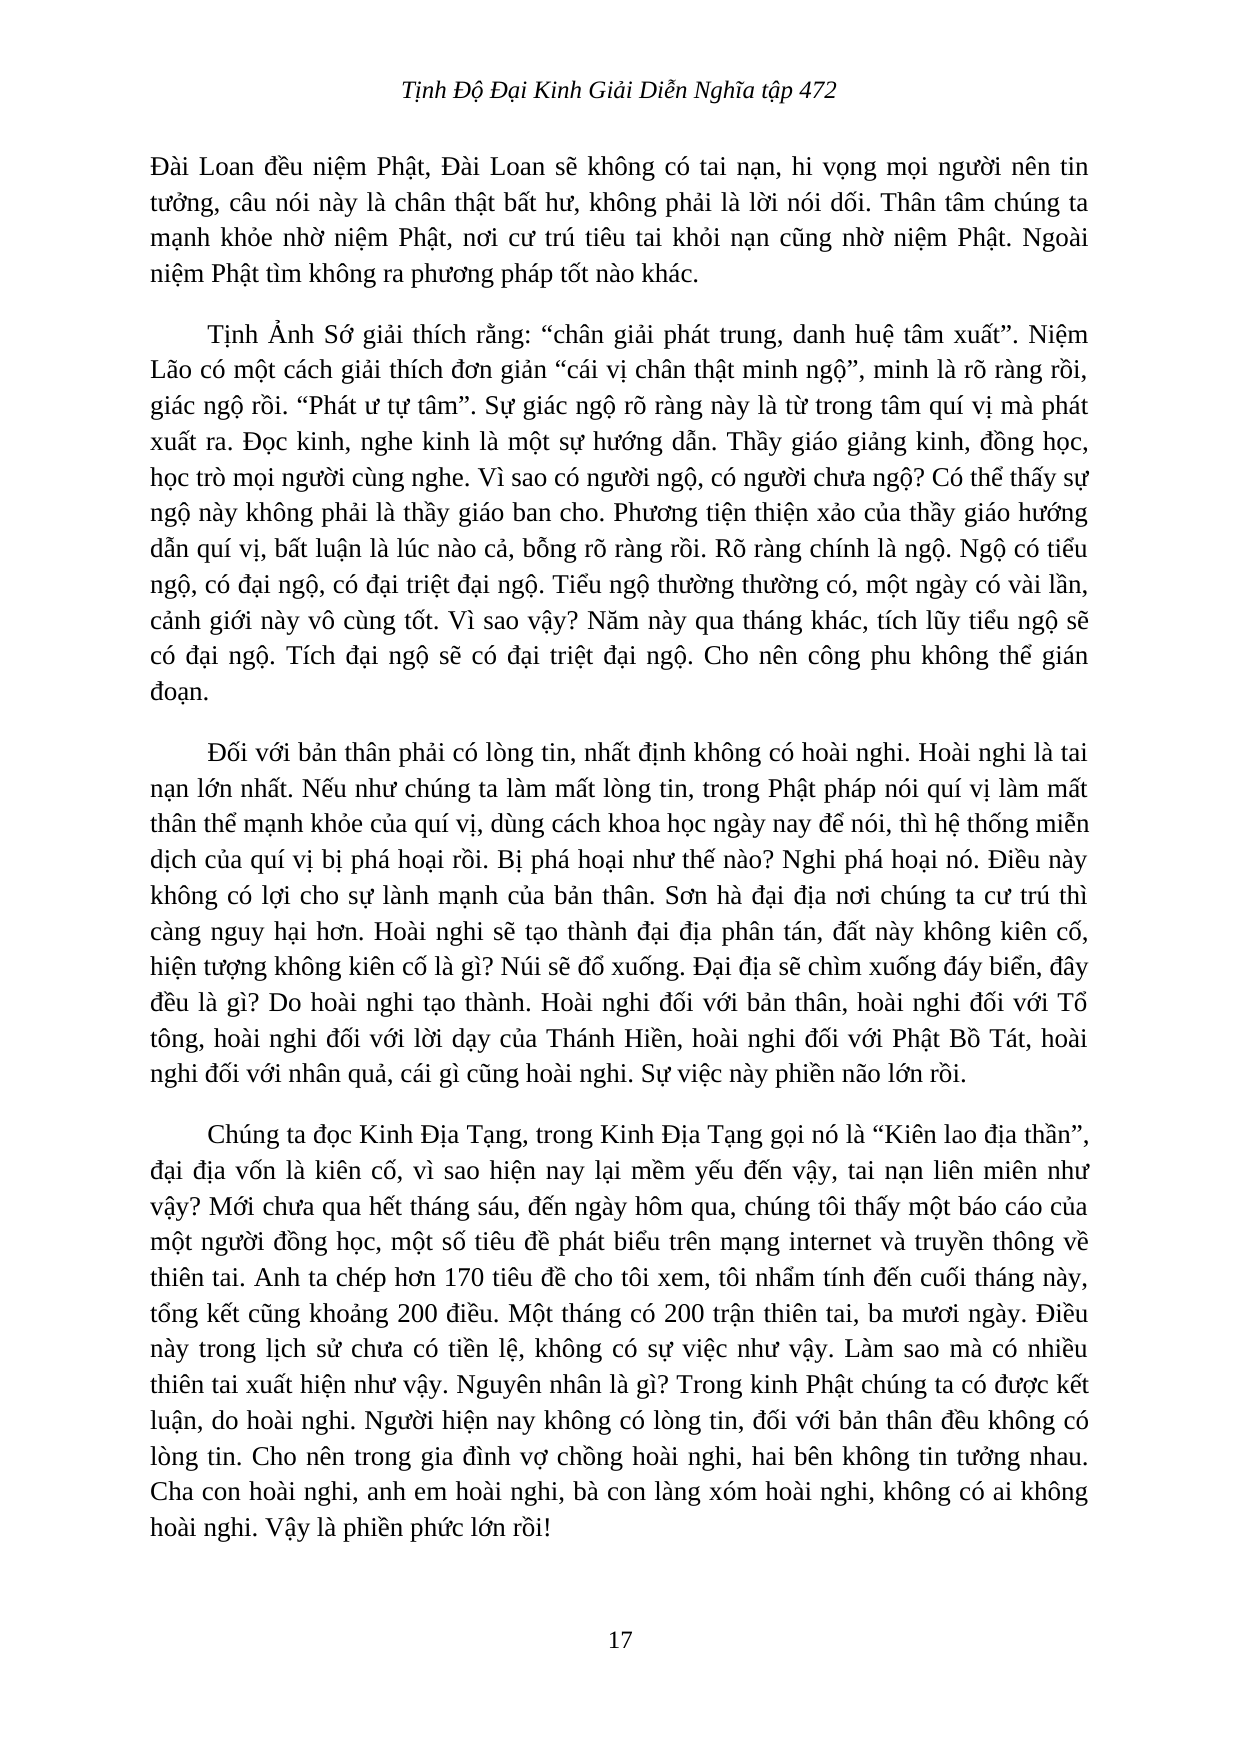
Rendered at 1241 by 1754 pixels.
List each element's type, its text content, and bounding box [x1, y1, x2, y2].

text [150, 253, 1090, 288]
